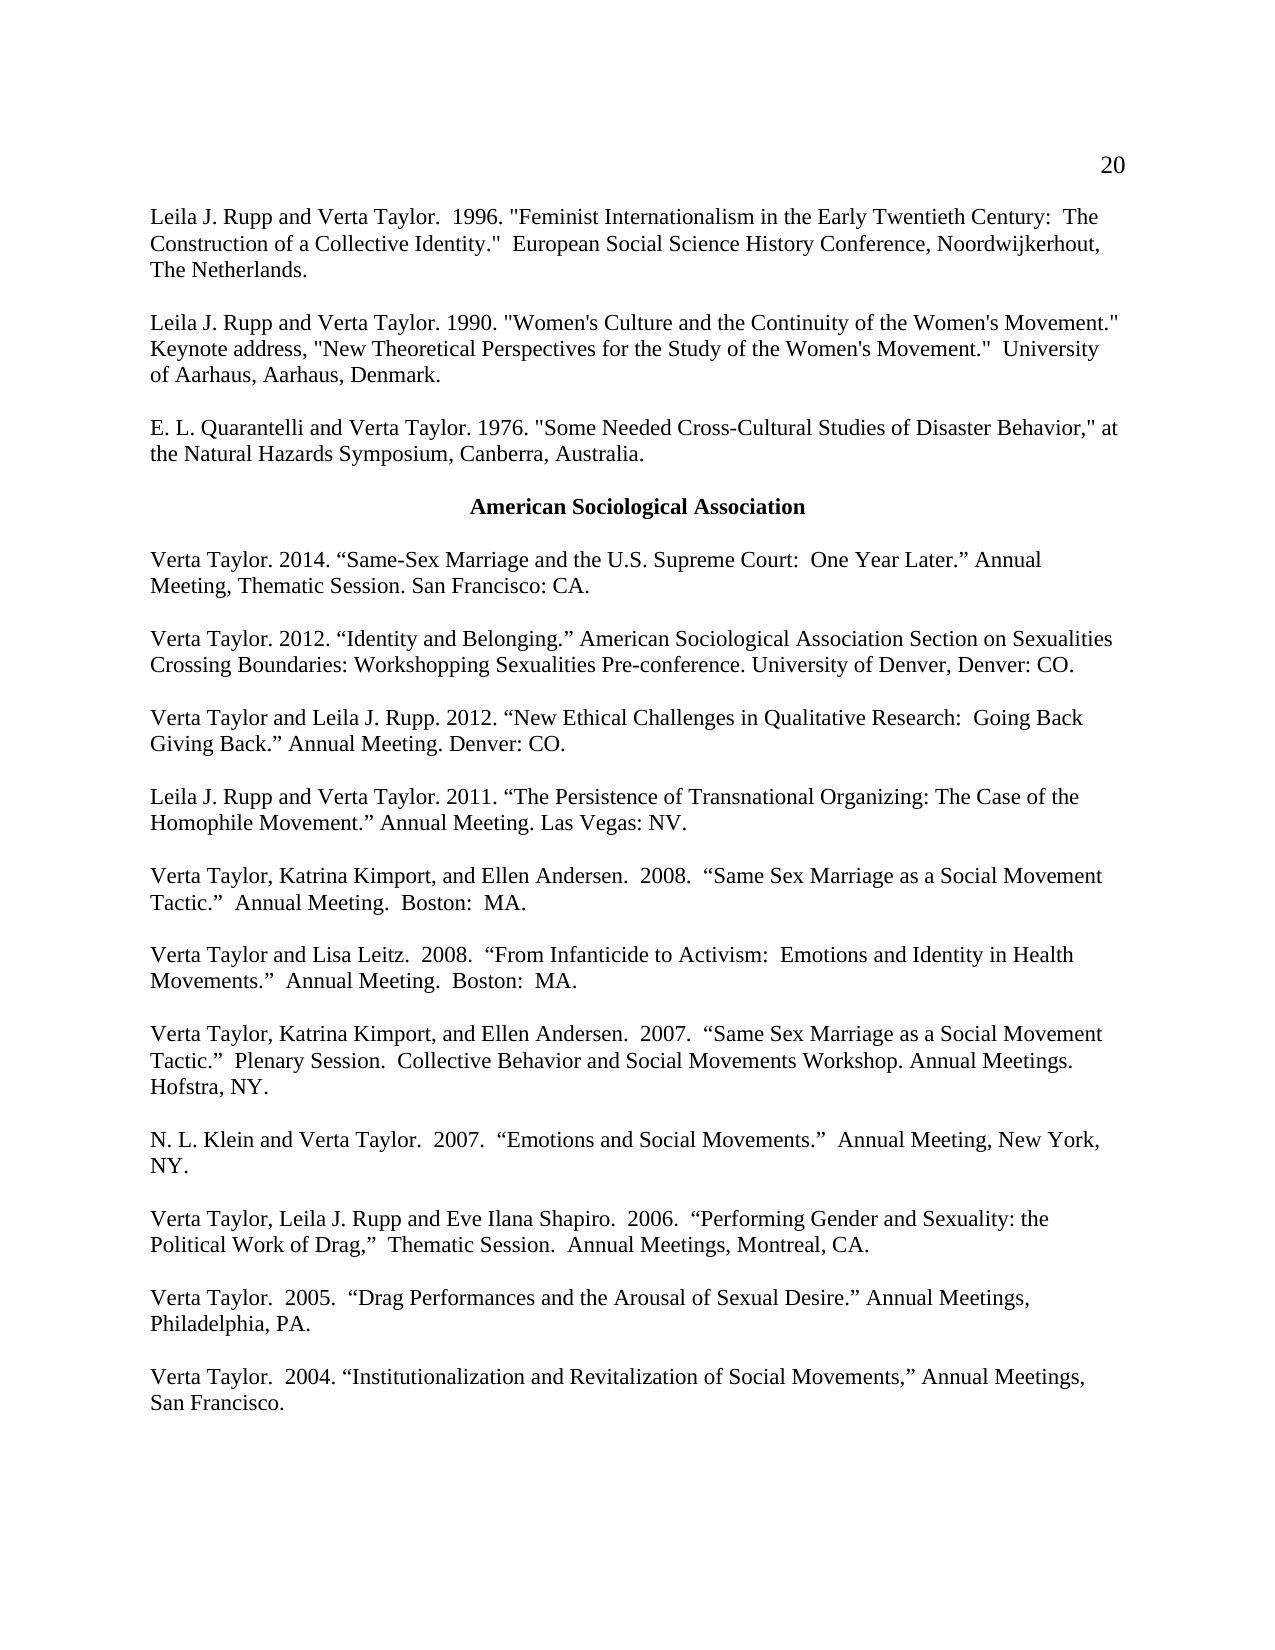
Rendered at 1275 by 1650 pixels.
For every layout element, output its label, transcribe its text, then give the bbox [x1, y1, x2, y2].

text Verta Taylor and Lisa Leitz. 2008. “From Infanticide to Activism: Emotions and Identity in Health Movements.” Annual Meeting. Boston: MA. [150, 941, 1125, 994]
text E. L. Quarantelli and Verta Taylor. 1976. "Some Needed Cross-Cultural Studies of Disaster Behavior," at the Natural Hazards Symposium, Canberra, Australia. [150, 414, 1125, 467]
text N. L. Klein and Verta Taylor. 2007. “Emotions and Social Movements.” Annual Meeting, New York, NY. [150, 1126, 1125, 1178]
text Leila J. Rupp and Verta Taylor. 1996. "Feminist Internationalism in the Early Twentieth Century: The Construction of a Collective Identity." European Social Science History Conference, Noordwijkerhout, The Netherlands. [150, 203, 1125, 282]
text Leila J. Rupp and Verta Taylor. 2011. “The Persistence of Transnational Organizing: The Case of the Homophile Movement.” Annual Meeting. Las Vegas: NV. [150, 783, 1125, 836]
text Verta Taylor. 2005. “Drag Performances and the Arousal of Sexual Desire.” Annual Meetings, Philadelphia, PA. [150, 1284, 1125, 1337]
text Verta Taylor. 2014. “Same-Sex Marriage and the U.S. Supreme Court: One Year Later.” Annual Meeting, Thematic Session. San Francisco: CA. [150, 546, 1125, 599]
text Verta Taylor, Leila J. Rupp and Eve Ilana Shapiro. 2006. “Performing Gender and Sexuality: the Political Work of Drag,” Thematic Session. Annual Meetings, Montreal, CA. [150, 1205, 1125, 1257]
text Verta Taylor. 2012. “Identity and Belonging.” American Sociological Association Section on Sexualities Crossing Boundaries: Workshopping Sexualities Pre-conference. University of Denver, Denver: CO. [150, 625, 1125, 678]
text Leila J. Rupp and Verta Taylor. 1990. "Women's Culture and the Continuity of the Women's Movement." Keynote address, "New Theoretical Perspectives for the Study of the Women's Movement." University of Aarhaus, Aarhaus, Denmark. [150, 309, 1125, 388]
text Verta Taylor. 2004. “Institutionalization and Revitalization of Social Movements,” Annual Meetings, San Francisco. [150, 1363, 1125, 1416]
text Verta Taylor, Katrina Kimport, and Ellen Andersen. 2007. “Same Sex Marriage as a Social Movement Tactic.” Plenary Session. Collective Behavior and Social Movements Workshop. Annual Meetings. Hofstra, NY. [150, 1020, 1125, 1099]
text American Sociological Association [150, 493, 1125, 519]
text Verta Taylor, Katrina Kimport, and Ellen Andersen. 2008. “Same Sex Marriage as a Social Movement Tactic.” Annual Meeting. Boston: MA. [150, 862, 1125, 915]
text Verta Taylor and Leila J. Rupp. 2012. “New Ethical Challenges in Qualitative Research: Going Back Giving Back.” Annual Meeting. Denver: CO. [150, 704, 1125, 757]
